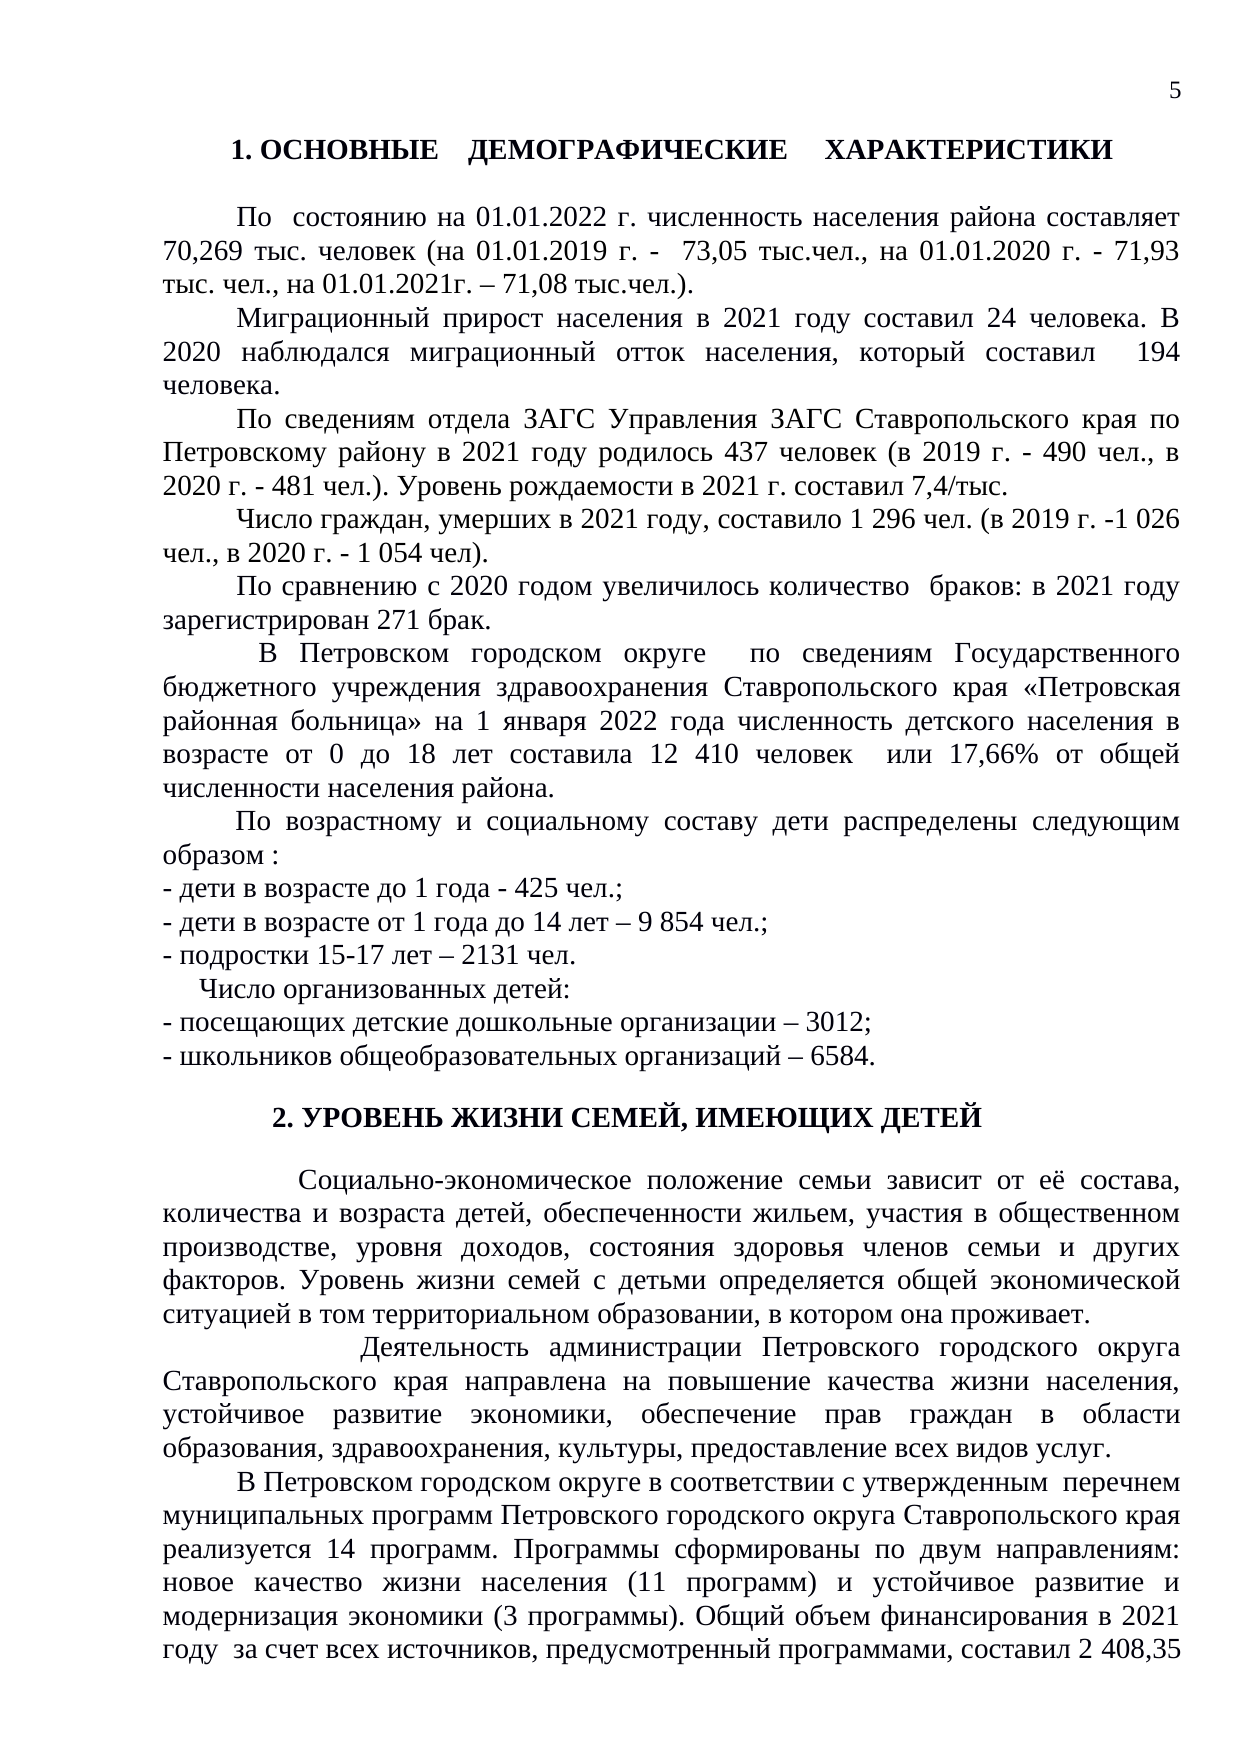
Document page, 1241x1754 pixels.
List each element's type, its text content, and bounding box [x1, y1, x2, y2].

text Социально-экономическое положение семьи зависит от её состава, количества и возраста детей, обеспеченности жильем, участия в общественном производстве, уровня доходов, состояния здоровья членов семьи и других факторов. Уровень жизни семей с детьми определяется общей экономической ситуацией в том территориальном образовании, в котором она проживает. [162, 1162, 1181, 1329]
text 1. ОСНОВНЫЕ ДЕМОГРАФИЧЕСКИЕ ХАРАКТЕРИСТИКИ [162, 132, 1181, 166]
text Деятельность администрации Петровского городского округа Ставропольского края направлена на повышение качества жизни населения, устойчивое развитие экономики, обеспечение прав граждан в области образования, здравоохранения, культуры, предоставление всех видов услуг. [162, 1329, 1181, 1464]
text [162, 1464, 1181, 1665]
text Число граждан, умерших в 2021 году, составило 1 296 чел. (в 2019 г. -1 026 чел., в 2020 г. - 1 054 чел). [162, 501, 1181, 568]
text - посещающих детские дошкольные организации – 3012; [162, 1004, 1181, 1038]
text По сравнению с 2020 годом увеличилось количество браков: в 2021 году зарегистрирован 271 брак. [162, 568, 1181, 636]
text По возрастному и социальному составу дети распределены следующим образом : [162, 803, 1181, 870]
text - дети в возрасте от 1 года до 14 лет – 9 854 чел.; [162, 904, 1181, 937]
text По сведениям отдела ЗАГС Управления ЗАГС Ставропольского края по Петровскому району в 2021 году родилось 437 человек (в 2019 г. - 490 чел., в 2020 г. - 481 чел.). Уровень рождаемости в 2021 г. составил 7,4/тыс. [162, 401, 1181, 501]
text 2. УРОВЕНЬ ЖИЗНИ СЕМЕЙ, ИМЕЮЩИХ ДЕТЕЙ [162, 1100, 1181, 1133]
text В Петровском городском округе по сведениям Государственного бюджетного учреждения здравоохранения Ставропольского края «Петровская районная больница» на 1 января 2022 года численность детского населения в возрасте от 0 до 18 лет составила 12 410 человек или 17,66% от общей численности населения района. [162, 636, 1181, 803]
text - подростки 15-17 лет – 2131 чел. [162, 937, 1181, 971]
text - дети в возрасте до 1 года - 425 чел.; [162, 870, 1181, 904]
text Число организованных детей: [162, 971, 1181, 1004]
text По состоянию на 01.01.2022 г. численность населения района составляет 70,269 тыс. человек (на 01.01.2019 г. - 73,05 тыс.чел., на 01.01.2020 г. - 71,93 тыс. чел., на 01.01.2021г. – 71,08 тыс.чел.). [162, 199, 1181, 300]
text - школьников общеобразовательных организаций – 6584. [162, 1038, 1181, 1072]
text Миграционный прирост населения в 2021 году составил 24 человека. В 2020 наблюдался миграционный отток населения, который составил 194 человека. [162, 300, 1181, 401]
